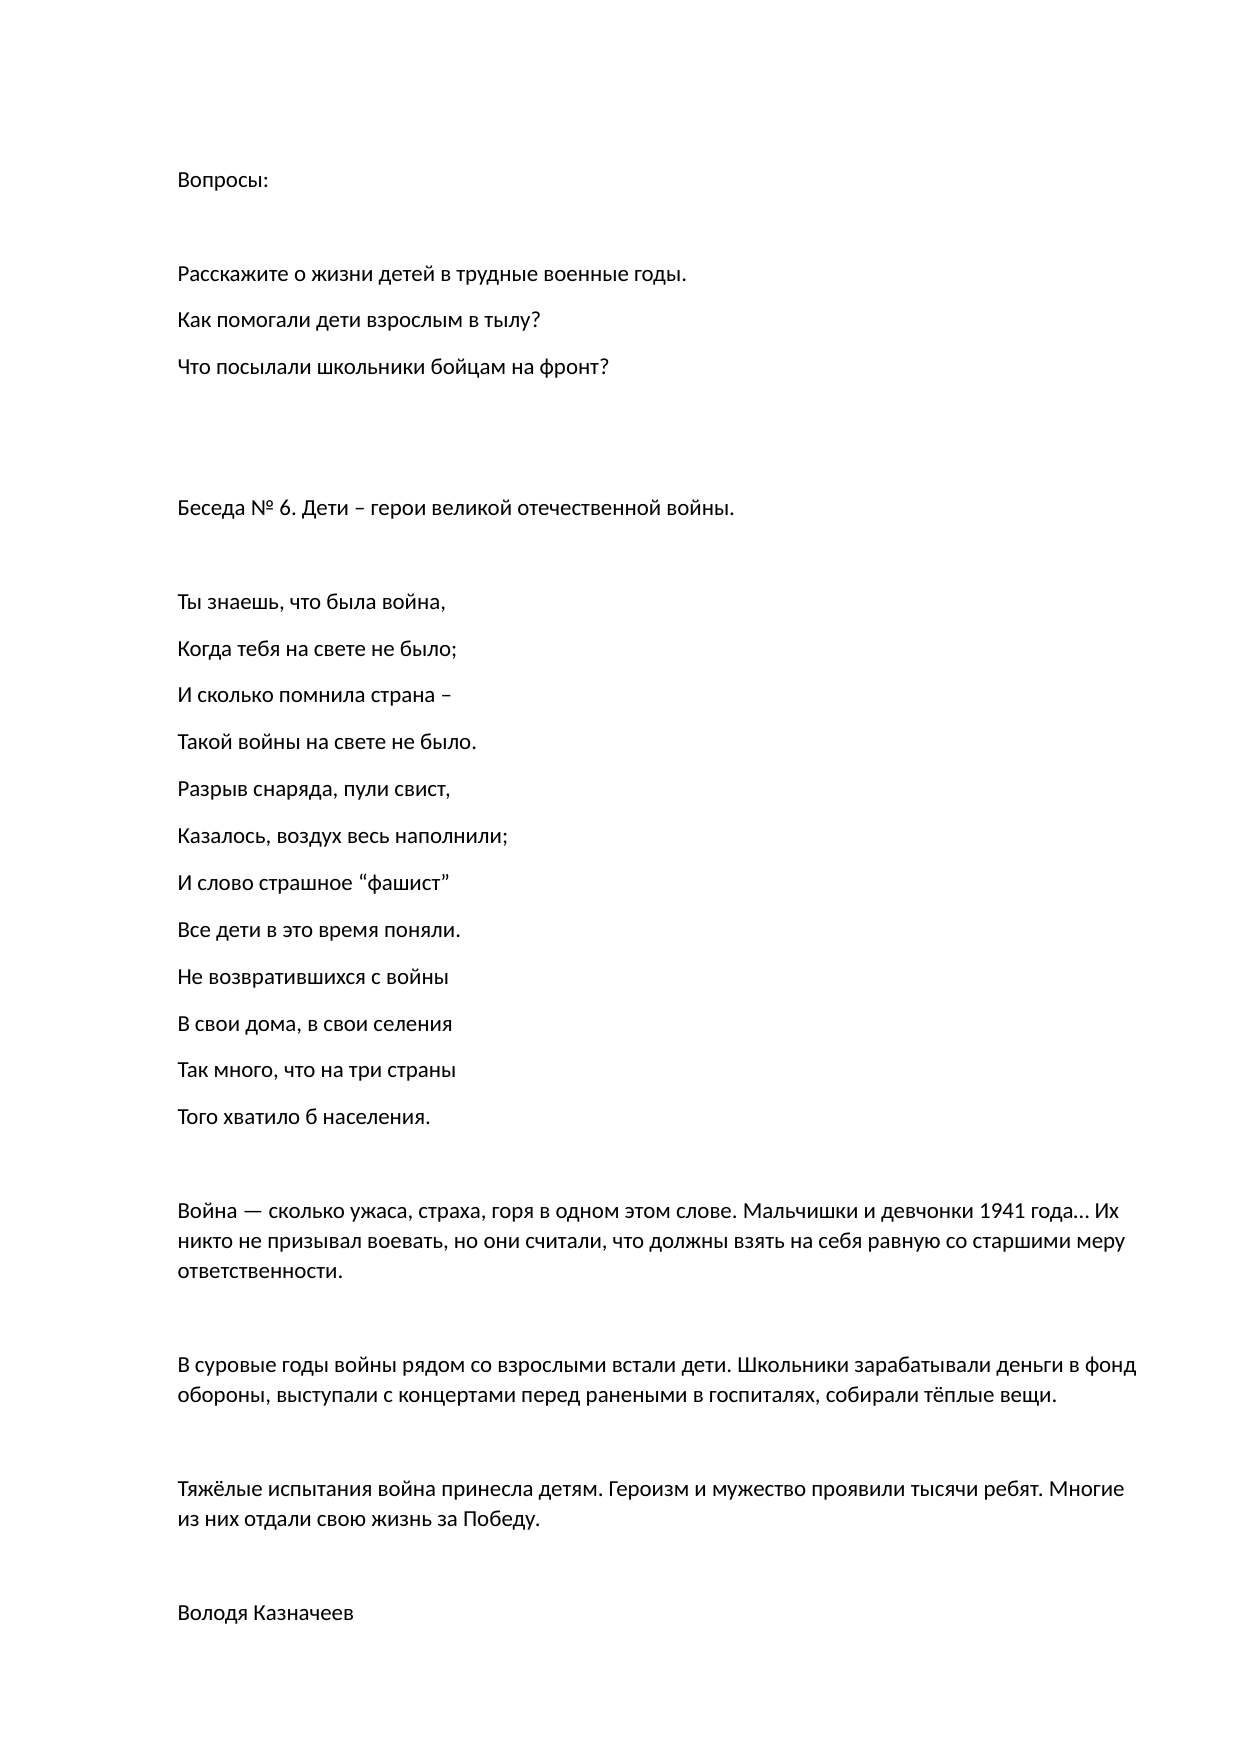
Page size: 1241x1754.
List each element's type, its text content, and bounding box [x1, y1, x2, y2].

text Так много, что на три страны [177, 1056, 1152, 1084]
text И слово страшное “фашист” [177, 868, 1152, 896]
text Тяжёлые испытания война принесла детям. Героизм и мужество проявили тысячи ребят. Многие из них отдали свою жизнь за Победу. [177, 1474, 1152, 1533]
text Вопросы: [177, 165, 1152, 193]
text Все дети в это время поняли. [177, 915, 1152, 943]
text Казалось, воздух весь наполнили; [177, 821, 1152, 849]
text Что посылали школьники бойцам на фронт? [177, 352, 1152, 381]
text И сколько помнила страна – [177, 681, 1152, 709]
text Володя Казначеев [177, 1598, 1152, 1626]
text Того хватило б населения. [177, 1102, 1152, 1131]
text Когда тебя на свете не было; [177, 634, 1152, 662]
text Такой войны на свете не было. [177, 727, 1152, 756]
text Ты знаешь, что была война, [177, 587, 1152, 615]
text Разрыв снаряда, пули свист, [177, 774, 1152, 802]
text Беседа № 6. Дети – герои великой отечественной войны. [177, 493, 1152, 521]
text Не возвратившихся с войны [177, 962, 1152, 990]
text Расскажите о жизни детей в трудные военные годы. [177, 259, 1152, 287]
text В суровые годы войны рядом со взрослыми встали дети. Школьники зарабатывали деньги в фонд обороны, выступали с концертами перед ранеными в госпиталях, собирали тёплые вещи. [177, 1350, 1152, 1409]
text Как помогали дети взрослым в тылу? [177, 306, 1152, 334]
text В свои дома, в свои селения [177, 1009, 1152, 1037]
text Война — сколько ужаса, страха, горя в одном этом слове. Мальчишки и девчонки 1941 года… Их никто не призывал воевать, но они считали, что должны взять на себя равную со старшими меру ответственности. [177, 1196, 1152, 1285]
